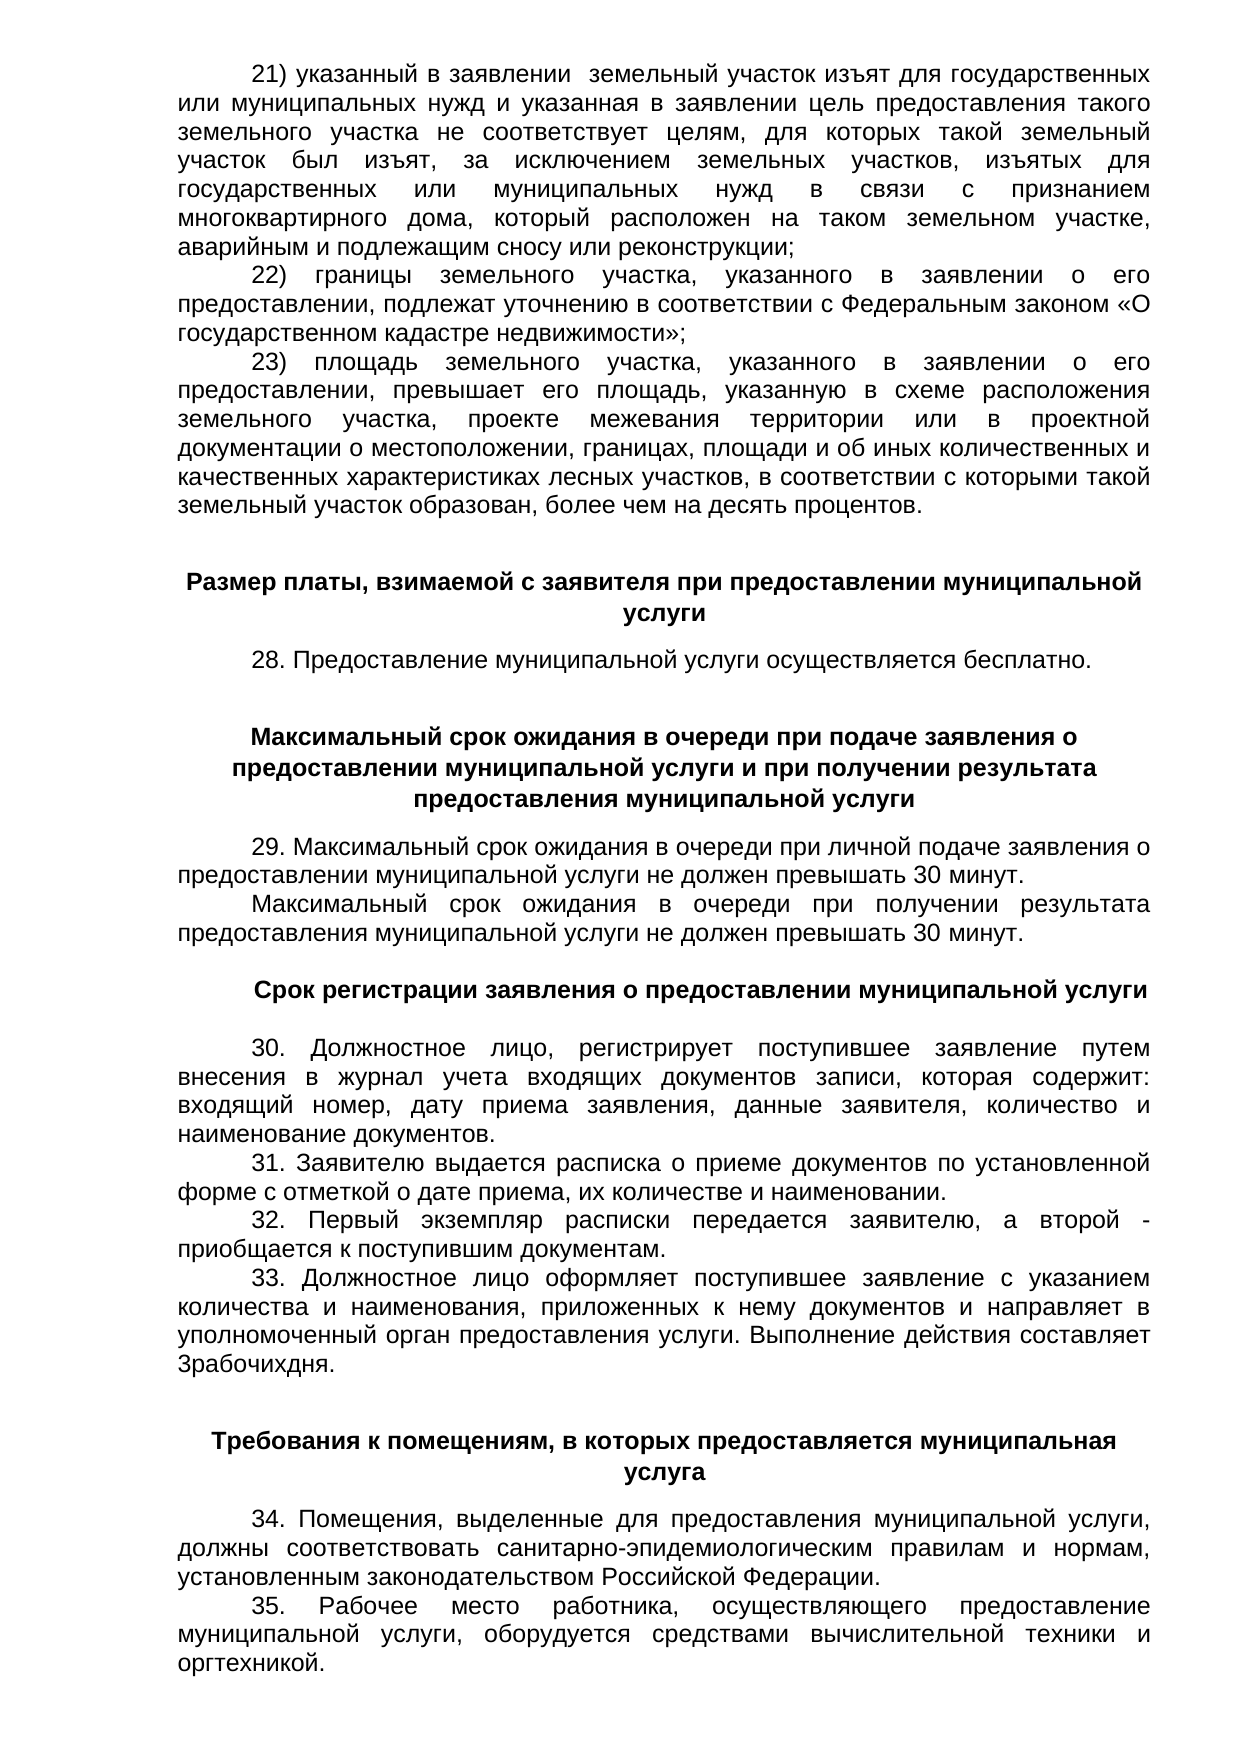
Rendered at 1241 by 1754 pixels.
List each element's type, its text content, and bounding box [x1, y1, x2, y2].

text Максимальный срок ожидания в очереди при получении результата предоставления муниципальной услуги не должен превышать 30 минут. [177, 889, 1152, 947]
text 28. Предоставление муниципальной услуги осуществляется бесплатно. [177, 646, 1152, 674]
text 33. Должностное лицо оформляет поступившее заявление с указанием количества и наименования, приложенных к нему документов и направляет в уполномоченный орган предоставления услуги. Выполнение действия составляет 3рабочихдня. [177, 1263, 1152, 1378]
text 30. Должностное лицо, регистрирует поступившее заявление путем внесения в журнал учета входящих документов записи, которая содержит: входящий номер, дату приема заявления, данные заявителя, количество и наименование документов. [177, 1033, 1152, 1148]
text 34. Помещения, выделенные для предоставления муниципальной услуги, должны соответствовать санитарно-эпидемиологическим правилам и нормам, установленным законодательством Российской Федерации. [177, 1504, 1152, 1591]
text 22) границы земельного участка, указанного в заявлении о его предоставлении, подлежат уточнению в соответствии с Федеральным законом «О государственном кадастре недвижимости»; [177, 260, 1152, 347]
text Размер платы, взимаемой с заявителя при предоставлении муниципальной услуги [177, 567, 1152, 627]
text 31. Заявителю выдается расписка о приеме документов по установленной форме с отметкой о дате приема, их количестве и наименовании. [177, 1148, 1152, 1206]
text Срок регистрации заявления о предоставлении муниципальной услуги [177, 976, 1152, 1004]
text 35. Рабочее место работника, осуществляющего предоставление муниципальной услуги, оборудуется средствами вычислительной техники и оргтехникой. [177, 1591, 1152, 1677]
text Максимальный срок ожидания в очереди при подаче заявления о предоставлении муниципальной услуги и при получении результата предоставления муниципальной услуги [177, 722, 1152, 813]
text 29. Максимальный срок ожидания в очереди при личной подаче заявления о предоставлении муниципальной услуги не должен превышать 30 минут. [177, 832, 1152, 889]
text 32. Первый экземпляр расписки передается заявителю, а второй - приобщается к поступившим документам. [177, 1206, 1152, 1263]
text 23) площадь земельного участка, указанного в заявлении о его предоставлении, превышает его площадь, указанную в схеме расположения земельного участка, проекте межевания территории или в проектной документации о местоположении, границах, площади и об иных количественных и качественных характеристиках лесных участков, в соответствии с которыми такой земельный участок образован, более чем на десять процентов. [177, 347, 1152, 519]
text Требования к помещениям, в которых предоставляется муниципальная услуга [177, 1426, 1152, 1486]
text 21) указанный в заявлении земельный участок изъят для государственных или муниципальных нужд и указанная в заявлении цель предоставления такого земельного участка не соответствует целям, для которых такой земельный участок был изъят, за исключением земельных участков, изъятых для государственных или муниципальных нужд в связи с признанием многоквартирного дома, который расположен на таком земельном участке, аварийным и подлежащим сносу или реконструкции; [177, 59, 1152, 260]
